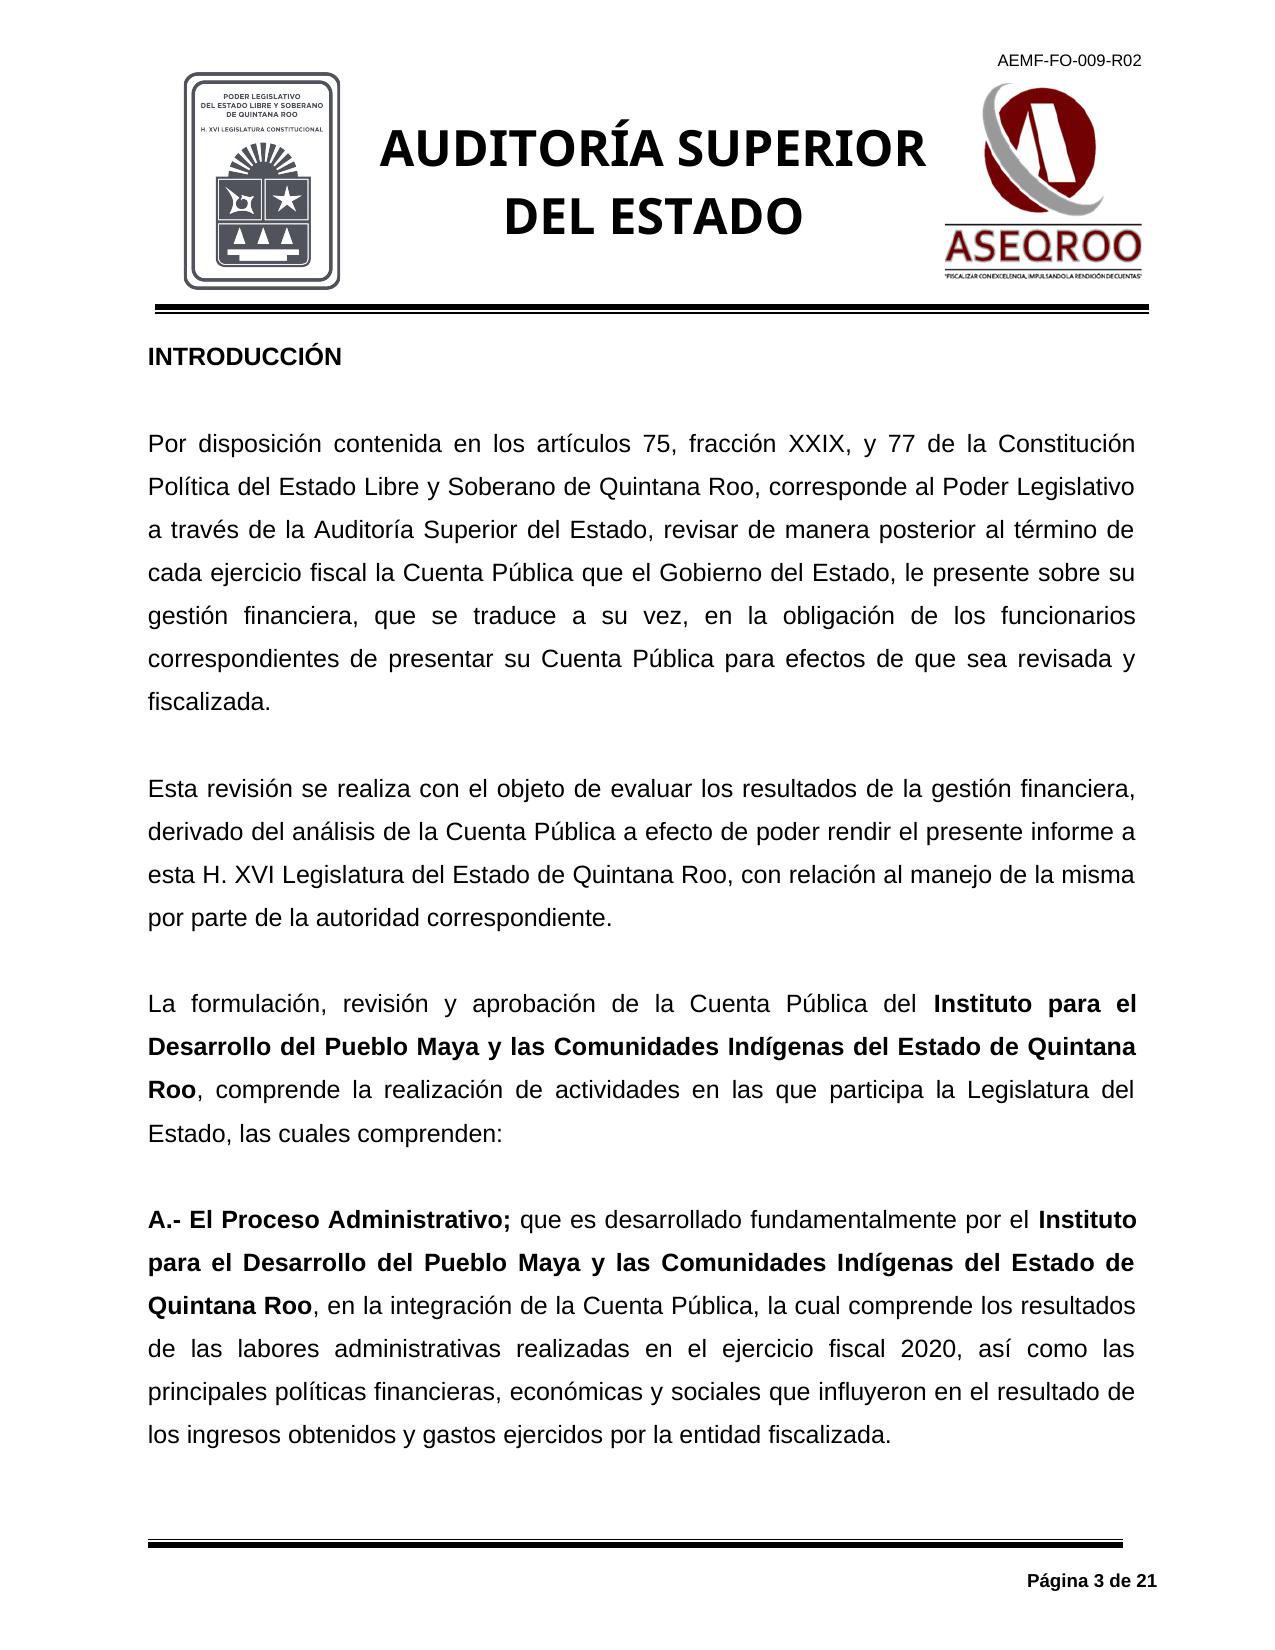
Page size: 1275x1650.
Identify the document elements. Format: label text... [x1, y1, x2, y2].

text A.- El Proceso Administrativo; que es desarrollado fundamentalmente por el Instituto para el Desarrollo del Pueblo Maya y las Comunidades Indígenas del Estado de Quintana Roo, en la integración de la Cuenta Pública, la cual comprende los resultados de las labores administrativas realizadas en el ejercicio fiscal 2020, así como las principales políticas financieras, económicas y sociales que influyeron en el resultado de los ingresos obtenidos y gastos ejercidos por la entidad fiscalizada. [148, 1205, 1137, 1449]
text La formulación, revisión y aprobación de la Cuenta Pública del Instituto para el Desarrollo del Pueblo Maya y las Comunidades Indígenas del Estado de Quintana Roo, comprende la realización de actividades en las que participa la Legislatura del Estado, las cuales comprenden: [148, 989, 1137, 1147]
picture [183, 72, 341, 290]
picture [944, 83, 1142, 279]
text INTRODUCCIÓN [148, 342, 1137, 371]
text Esta revisión se realiza con el objeto de evaluar los resultados de la gestión financiera, derivado del análisis de la Cuenta Pública a efecto de poder rendir el presente informe a esta H. XVI Legislatura del Estado de Quintana Roo, con relación al manejo de la misma por parte de la autoridad correspondiente. [148, 773, 1137, 932]
text Por disposición contenida en los artículos 75, fracción XXIX, y 77 de la Constitución Política del Estado Libre y Soberano de Quintana Roo, corresponde al Poder Legislativo a través de la Auditoría Superior del Estado, revisar de manera posterior al término de cada ejercicio fiscal la Cuenta Pública que el Gobierno del Estado, le presente sobre su gestión financiera, que se traduce a su vez, en la obligación de los funcionarios correspondientes de presentar su Cuenta Pública para efectos de que sea revisada y fiscalizada. [148, 428, 1137, 716]
